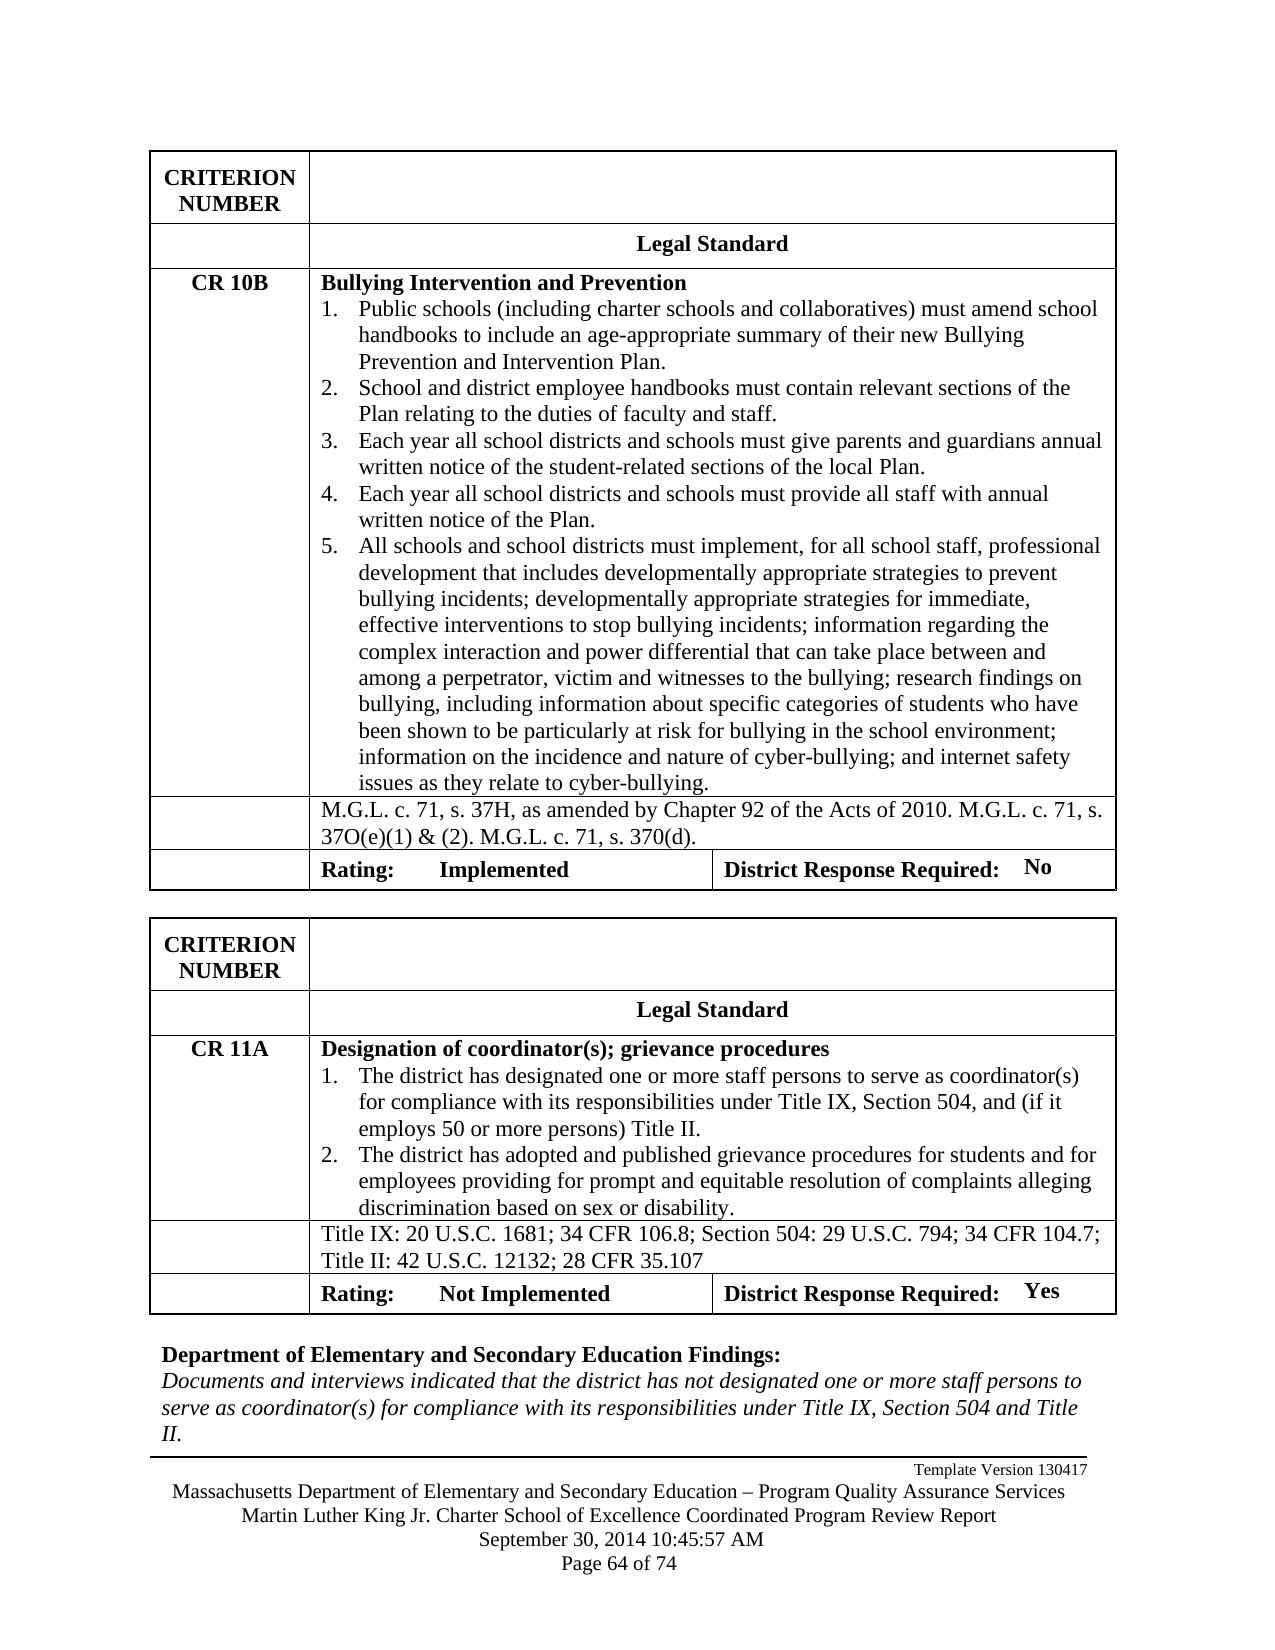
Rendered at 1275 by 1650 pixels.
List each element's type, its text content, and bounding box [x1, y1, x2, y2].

table_cell [151, 1274, 309, 1313]
table_cell Rating: [310, 850, 422, 889]
table_cell CR 11A [151, 1036, 309, 1220]
table_cell Not Implemented [422, 1274, 712, 1313]
table_cell [151, 850, 309, 889]
table_cell Implemented [422, 850, 712, 889]
table_cell [151, 991, 309, 1035]
table_cell District Response Required: [713, 1274, 1012, 1313]
table_cell CR 10B [151, 269, 309, 796]
table_cell Title IX: 20 U.S.C. 1681; 34 CFR 106.8; Section 504: 29 U.S.C. 794; 34 CFR 104.7; Title II: 42 U.S.C. 12132; 28 CFR 35.107 [310, 1221, 1115, 1273]
table_cell [151, 1221, 309, 1273]
table_cell Designation of coordinator(s); grievance procedures The district has designated one or more staff persons to serve as coordinator(s) for compliance with its responsibilities under Title IX, Section 504, and (if it employs 50 or more persons) Title II. The district has adopted and published grievance procedures for students and for employees providing for prompt and equitable resolution of complaints alleging discrimination based on sex or disability. [310, 1036, 1115, 1220]
table_header CRITERION NUMBER [151, 919, 309, 989]
table_cell Rating: [310, 1274, 422, 1313]
table_cell No [1013, 850, 1115, 889]
table_cell M.G.L. c. 71, s. 37H, as amended by Chapter 92 of the Acts of 2010. M.G.L. c. 71, s. 37O(e)(1) & (2). M.G.L. c. 71, s. 370(d). [310, 797, 1115, 849]
table_cell Documents and interviews indicated that the district has not designated one or more staff persons to serve as coordinator(s) for compliance with its responsibilities under Title IX, Section 504 and Title II. [150, 1367, 1116, 1446]
table_cell Legal Standard [310, 991, 1115, 1035]
table_header CRITERION NUMBER [151, 152, 309, 223]
table_cell Yes [1013, 1274, 1115, 1313]
table_header [310, 152, 1115, 223]
table_cell [151, 797, 309, 849]
table_cell [151, 224, 309, 268]
table_header Department of Elementary and Secondary Education Findings: [150, 1341, 1116, 1367]
table_cell District Response Required: [713, 850, 1012, 889]
table_cell Bullying Intervention and Prevention Public schools (including charter schools and collaboratives) must amend school handbooks to include an age-appropriate summary of their new Bullying Prevention and Intervention Plan. School and district employee handbooks must contain relevant sections of the Plan relating to the duties of faculty and staff. Each year all school districts and schools must give parents and guardians annual written notice of the student-related sections of the local Plan. Each year all school districts and schools must provide all staff with annual written notice of the Plan. All schools and school districts must implement, for all school staff, professional development that includes developmentally appropriate strategies to prevent bullying incidents; developmentally appropriate strategies for immediate, effective interventions to stop bullying incidents; information regarding the complex interaction and power differential that can take place between and among a perpetrator, victim and witnesses to the bullying; research findings on bullying, including information about specific categories of students who have been shown to be particularly at risk for bullying in the school environment; information on the incidence and nature of cyber-bullying; and internet safety issues as they relate to cyber-bullying. [310, 269, 1115, 796]
table_cell Legal Standard [310, 224, 1115, 268]
table_header [310, 919, 1115, 989]
